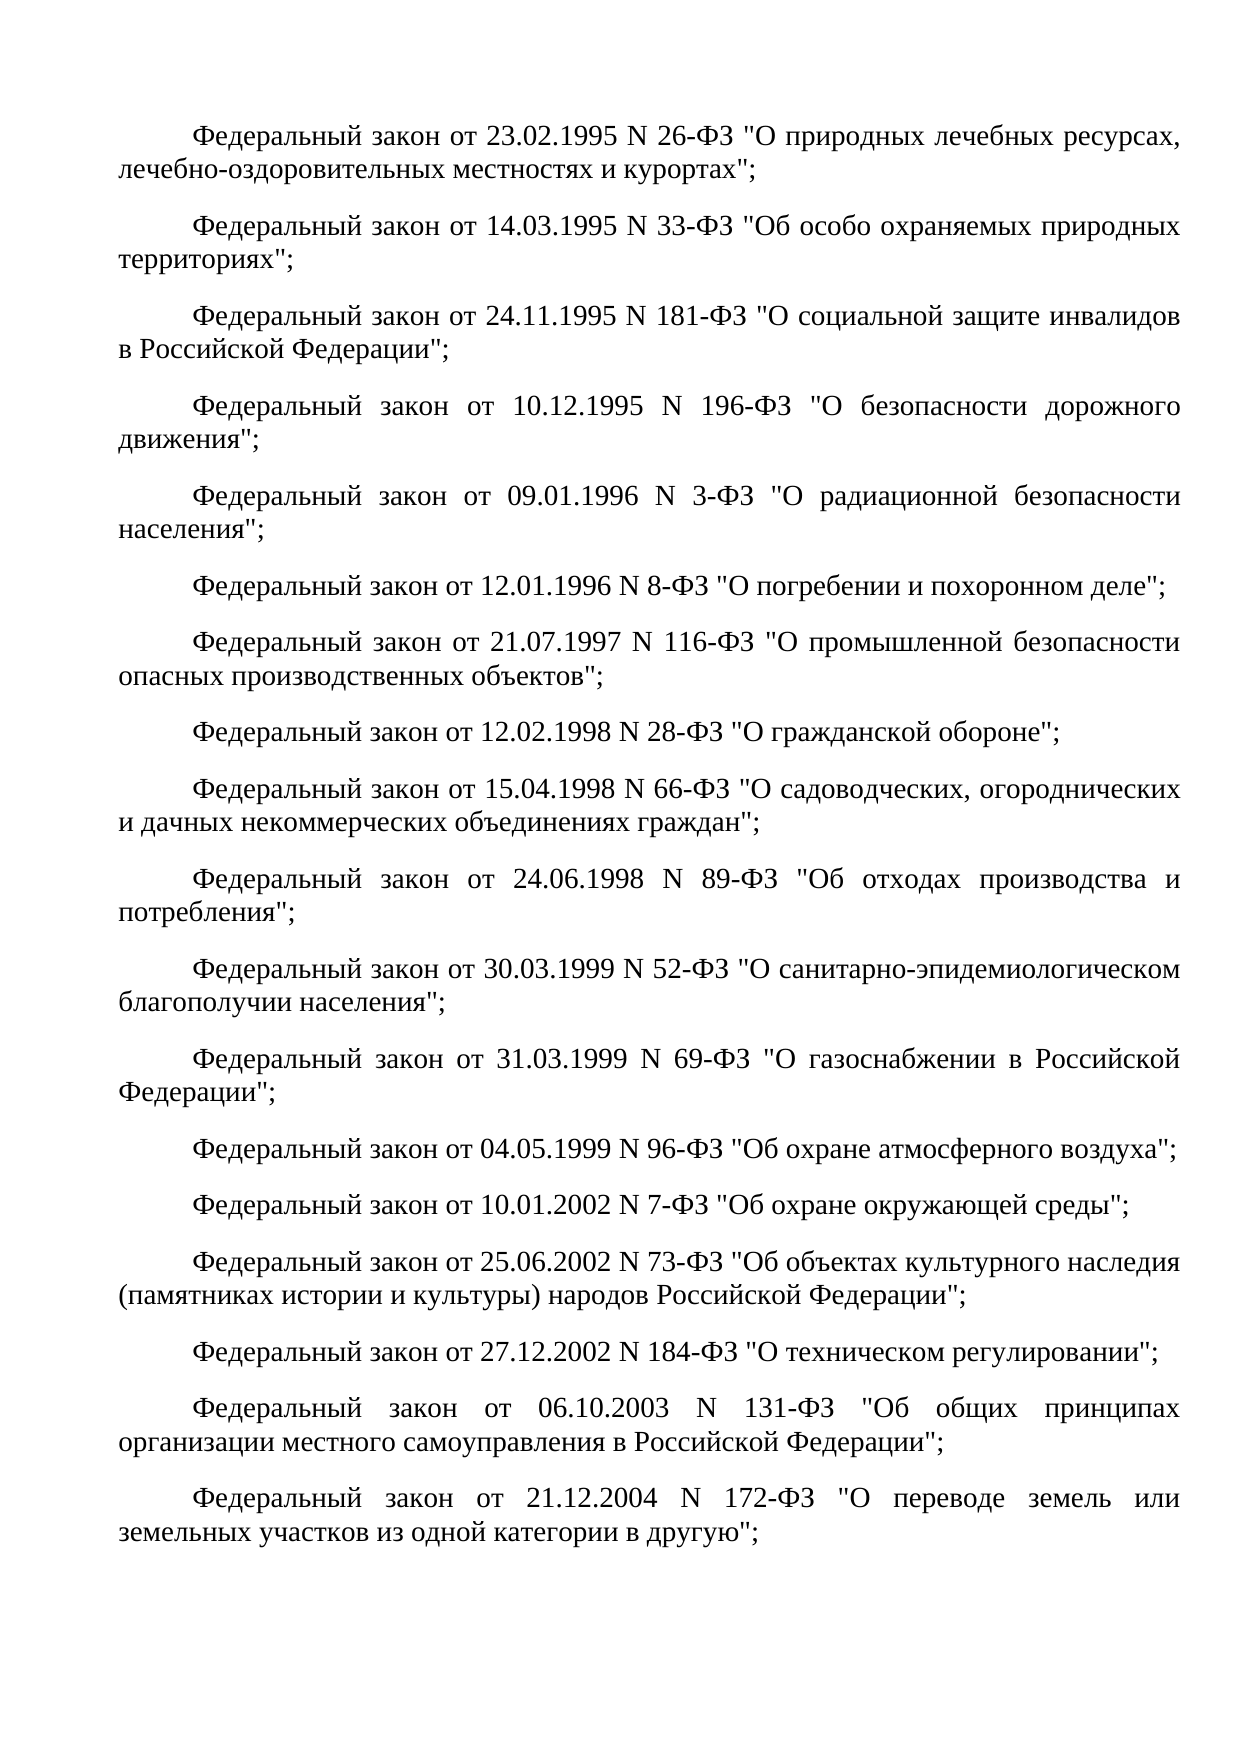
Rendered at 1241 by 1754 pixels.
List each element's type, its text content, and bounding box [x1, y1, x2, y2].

text Федеральный закон от 24.11.1995 N 181-ФЗ "О социальной защите инвалидов в Российской Федерации"; [118, 298, 1181, 365]
text Федеральный закон от 14.03.1995 N 33-ФЗ "Об особо охраняемых природных территориях"; [118, 208, 1181, 275]
text Федеральный закон от 21.12.2004 N 172-ФЗ "О переводе земель или земельных участков из одной категории в другую"; [118, 1480, 1181, 1547]
text Федеральный закон от 06.10.2003 N 131-ФЗ "Об общих принципах организации местного самоуправления в Российской Федерации"; [118, 1390, 1181, 1457]
text Федеральный закон от 31.03.1999 N 69-ФЗ "О газоснабжении в Российской Федерации"; [118, 1041, 1181, 1108]
text Федеральный закон от 12.02.1998 N 28-ФЗ "О гражданской обороне"; [118, 714, 1181, 748]
text Федеральный закон от 10.12.1995 N 196-ФЗ "О безопасности дорожного движения"; [118, 388, 1181, 455]
text Федеральный закон от 21.07.1997 N 116-ФЗ "О промышленной безопасности опасных производственных объектов"; [118, 624, 1181, 692]
text Федеральный закон от 10.01.2002 N 7-ФЗ "Об охране окружающей среды"; [118, 1187, 1181, 1221]
text Федеральный закон от 27.12.2002 N 184-ФЗ "О техническом регулировании"; [118, 1334, 1181, 1367]
text Федеральный закон от 04.05.1999 N 96-ФЗ "Об охране атмосферного воздуха"; [118, 1131, 1181, 1164]
text Федеральный закон от 25.06.2002 N 73-ФЗ "Об объектах культурного наследия (памятниках истории и культуры) народов Российской Федерации"; [118, 1244, 1181, 1311]
text Федеральный закон от 24.06.1998 N 89-ФЗ "Об отходах производства и потребления"; [118, 861, 1181, 928]
text Федеральный закон от 30.03.1999 N 52-ФЗ "О санитарно-эпидемиологическом благополучии населения"; [118, 951, 1181, 1018]
text Федеральный закон от 12.01.1996 N 8-ФЗ "О погребении и похоронном деле"; [118, 568, 1181, 602]
text Федеральный закон от 23.02.1995 N 26-ФЗ "О природных лечебных ресурсах, лечебно-оздоровительных местностях и курортах"; [118, 118, 1181, 185]
text Федеральный закон от 15.04.1998 N 66-ФЗ "О садоводческих, огороднических и дачных некоммерческих объединениях граждан"; [118, 771, 1181, 838]
text Федеральный закон от 09.01.1996 N 3-ФЗ "О радиационной безопасности населения"; [118, 478, 1181, 545]
